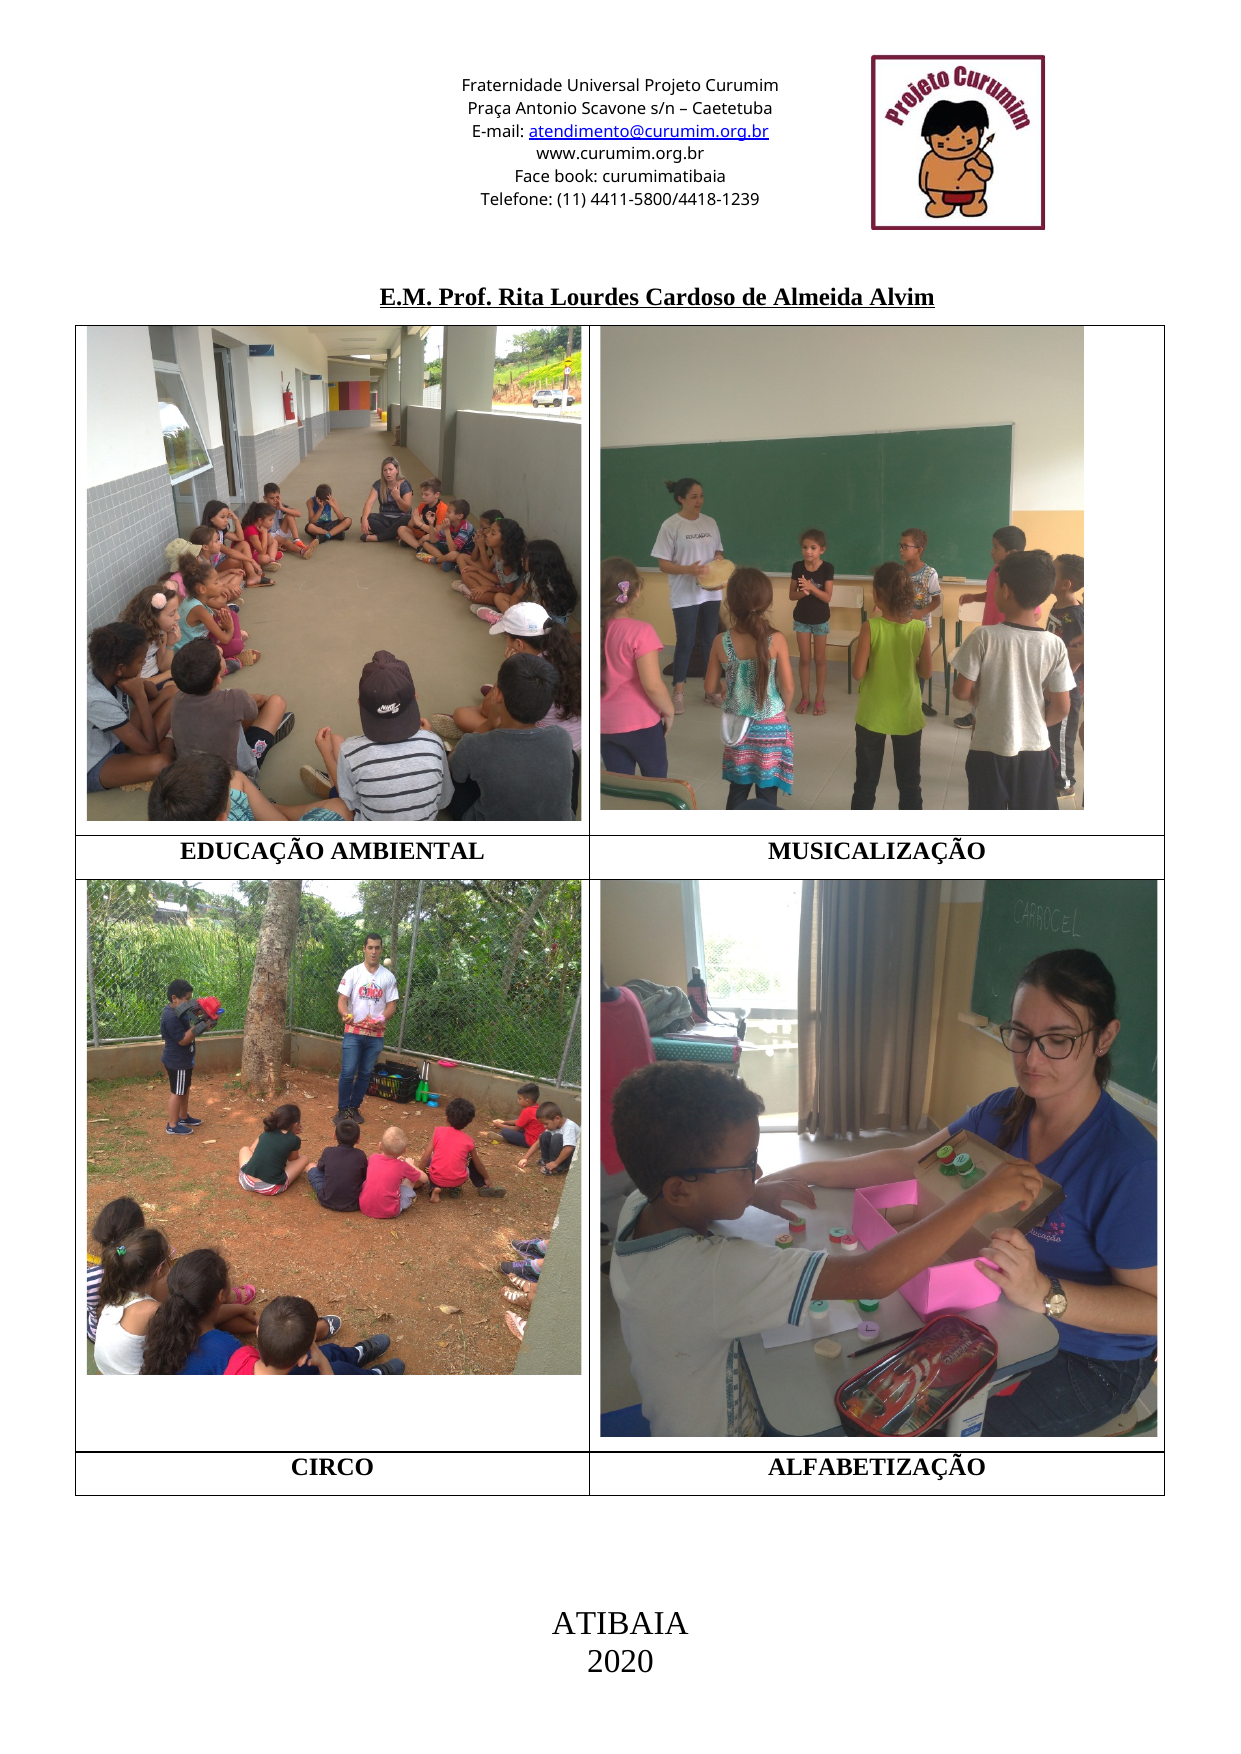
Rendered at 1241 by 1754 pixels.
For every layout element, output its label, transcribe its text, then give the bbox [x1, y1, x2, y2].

picture [86, 326, 582, 821]
picture [86, 880, 582, 1375]
table_header [590, 326, 1164, 835]
picture [870, 54, 1046, 230]
table_cell [590, 880, 1164, 1451]
picture [600, 326, 1084, 810]
table_cell [76, 880, 589, 1451]
table_header [76, 326, 589, 835]
picture [600, 880, 1158, 1437]
text E.M. Prof. Rita Lourdes Cardoso de Almeida Alvim [75, 282, 1165, 311]
table_cell EDUCAÇÃO AMBIENTAL [76, 836, 589, 879]
table_cell MUSICALIZAÇÃO [590, 836, 1164, 879]
table_cell ALFABETIZAÇÃO [590, 1453, 1164, 1495]
table_cell CIRCO [76, 1453, 589, 1495]
